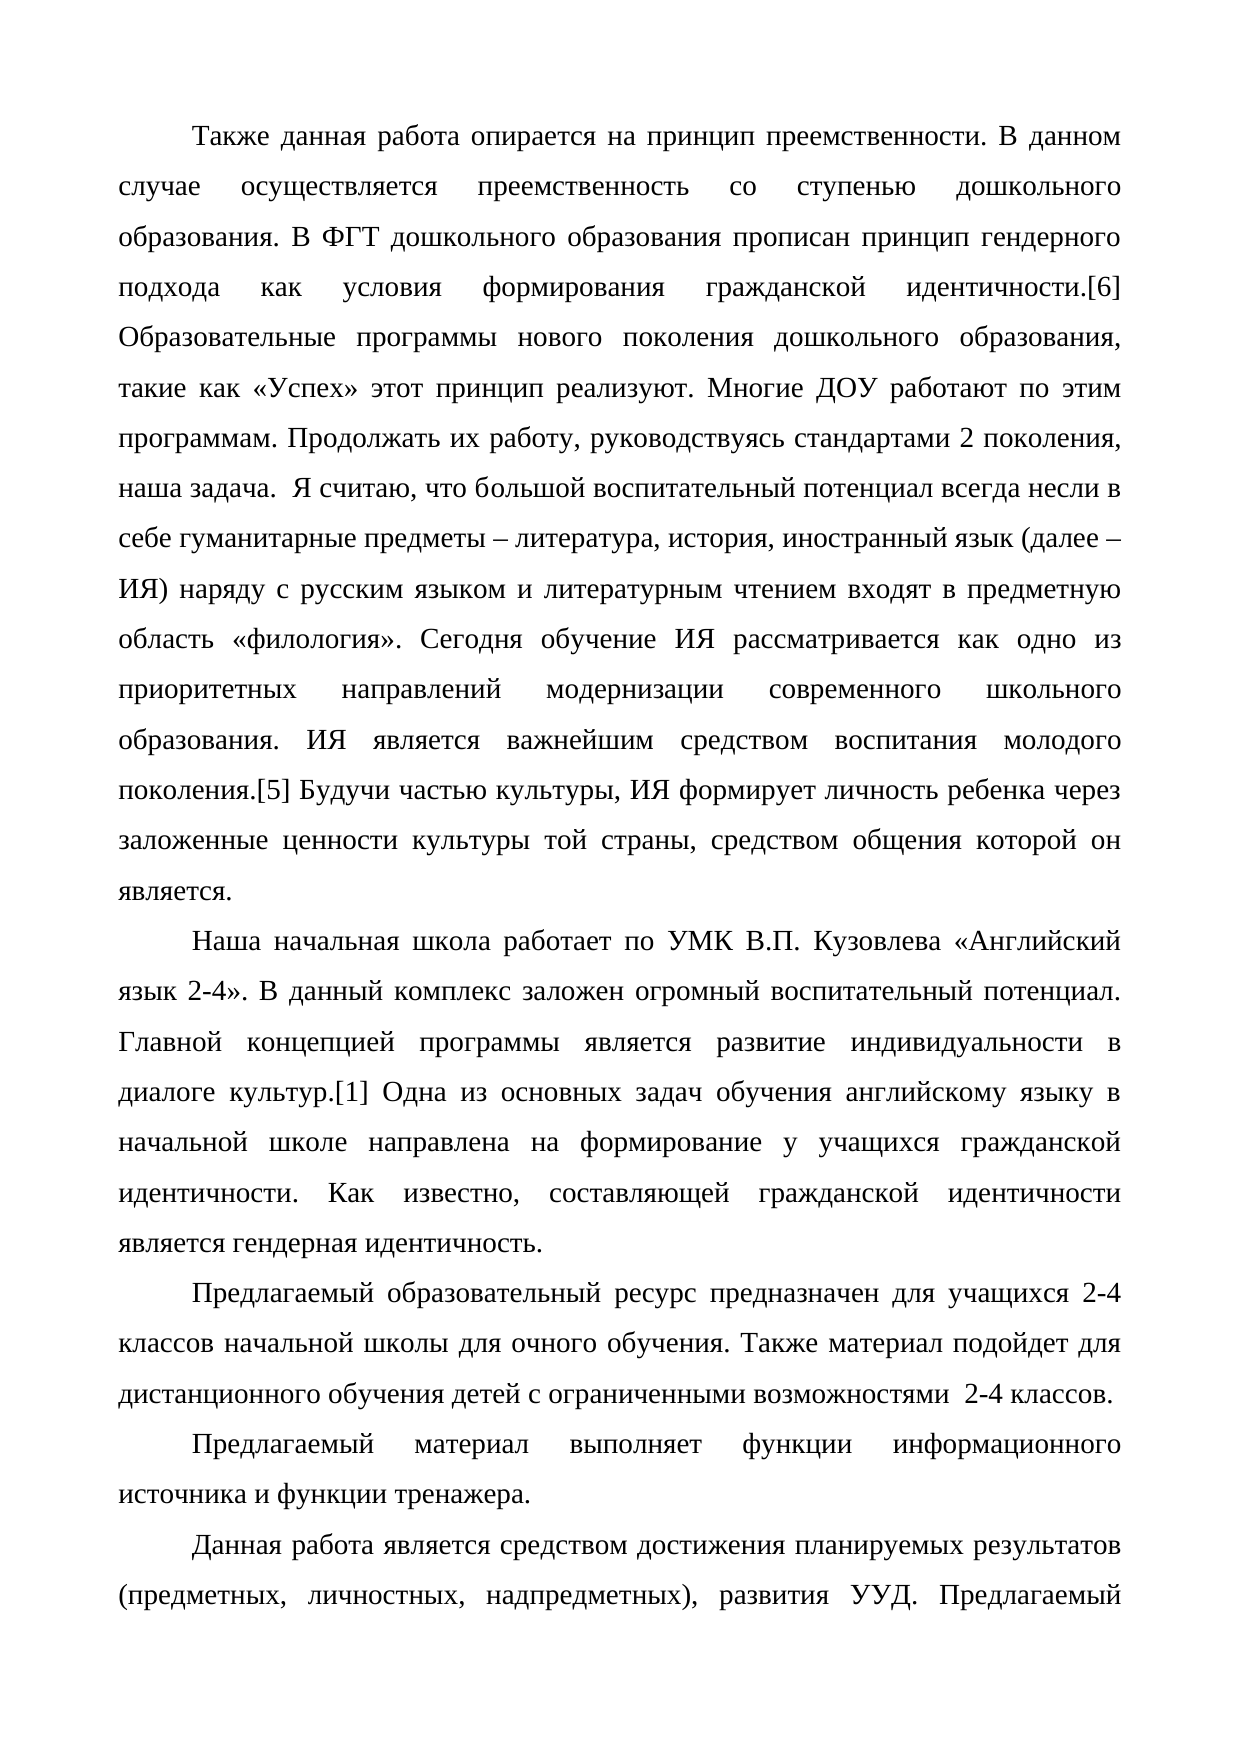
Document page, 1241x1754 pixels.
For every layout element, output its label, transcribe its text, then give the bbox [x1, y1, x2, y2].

text Наша начальная школа работает по УМК В.П. Кузовлева «Английский язык 2-4». В данный комплекс заложен огромный воспитательный потенциал. Главной концепцией программы является развитие индивидуальности в диалоге культур.[1] Одна из основных задач обучения английскому языку в начальной школе направлена на формирование у учащихся гражданской идентичности. Как известно, составляющей гражданской идентичности является гендерная идентичность. [118, 923, 1122, 1258]
text Предлагаемый материал выполняет функции информационного источника и функции тренажера. [118, 1426, 1122, 1510]
text Также данная работа опирается на принцип преемственности. В данном случае осуществляется преемственность со ступенью дошкольного образования. В ФГТ дошкольного образования прописан принцип гендерного подхода как условия формирования гражданской идентичности.[6] Образовательные программы нового поколения дошкольного образования, такие как «Успех» этот принцип реализуют. Многие ДОУ работают по этим программам. Продолжать их работу, руководствуясь стандартами 2 поколения, наша задача. Я считаю, что большой воспитательный потенциал всегда несли в себе гуманитарные предметы – литература, история, иностранный язык (далее – ИЯ) наряду с русским языком и литературным чтением входят в предметную область «филология». Сегодня обучение ИЯ рассматривается как одно из приоритетных направлений модернизации современного школьного образования. ИЯ является важнейшим средством воспитания молодого поколения.[5] Будучи частью культуры, ИЯ формирует личность ребенка через заложенные ценности культуры той страны, средством общения которой он является. [118, 118, 1122, 906]
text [118, 1527, 1122, 1611]
text Предлагаемый образовательный ресурс предназначен для учащихся 2-4 классов начальной школы для очного обучения. Также материал подойдет для дистанционного обучения детей с ограниченными возможностями 2-4 классов. [118, 1275, 1122, 1409]
